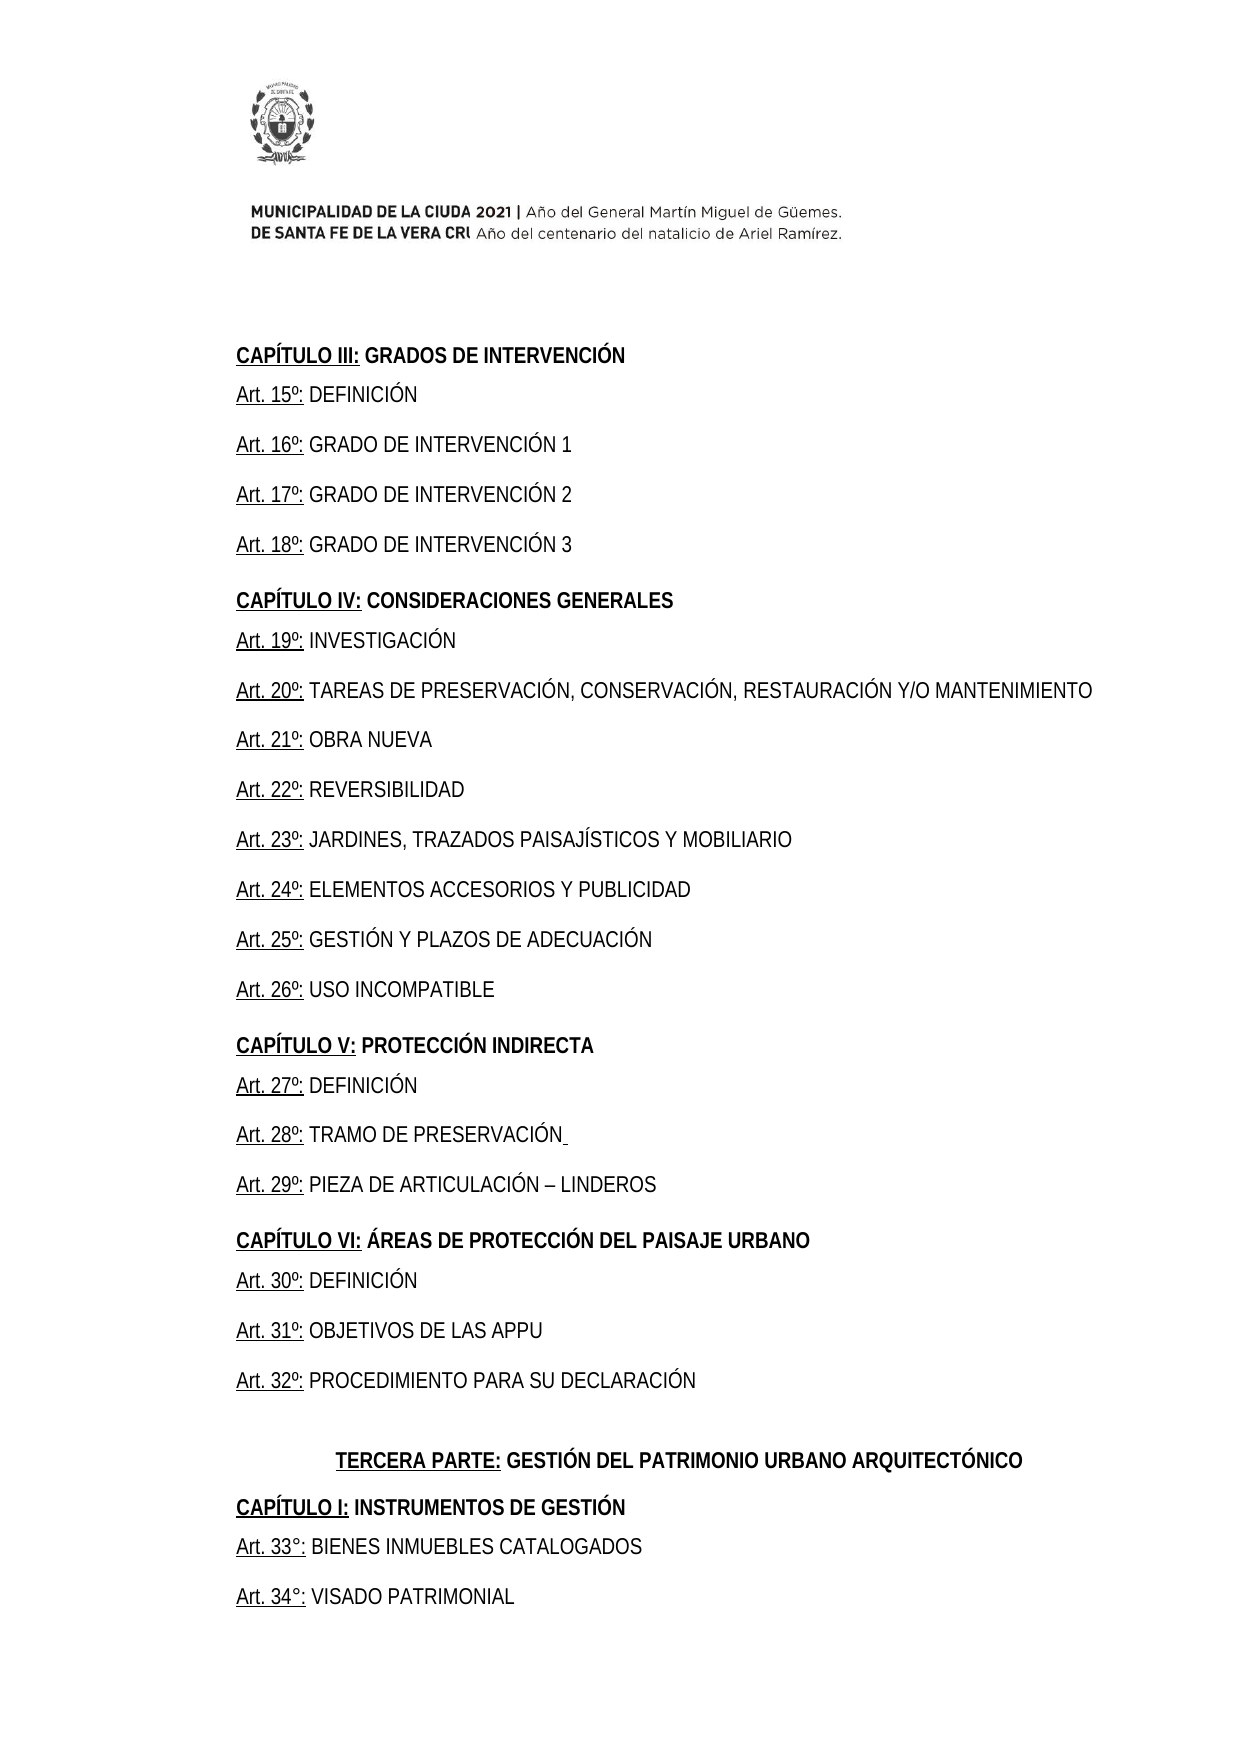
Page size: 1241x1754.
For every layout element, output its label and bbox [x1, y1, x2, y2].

picture [250, 73, 845, 244]
